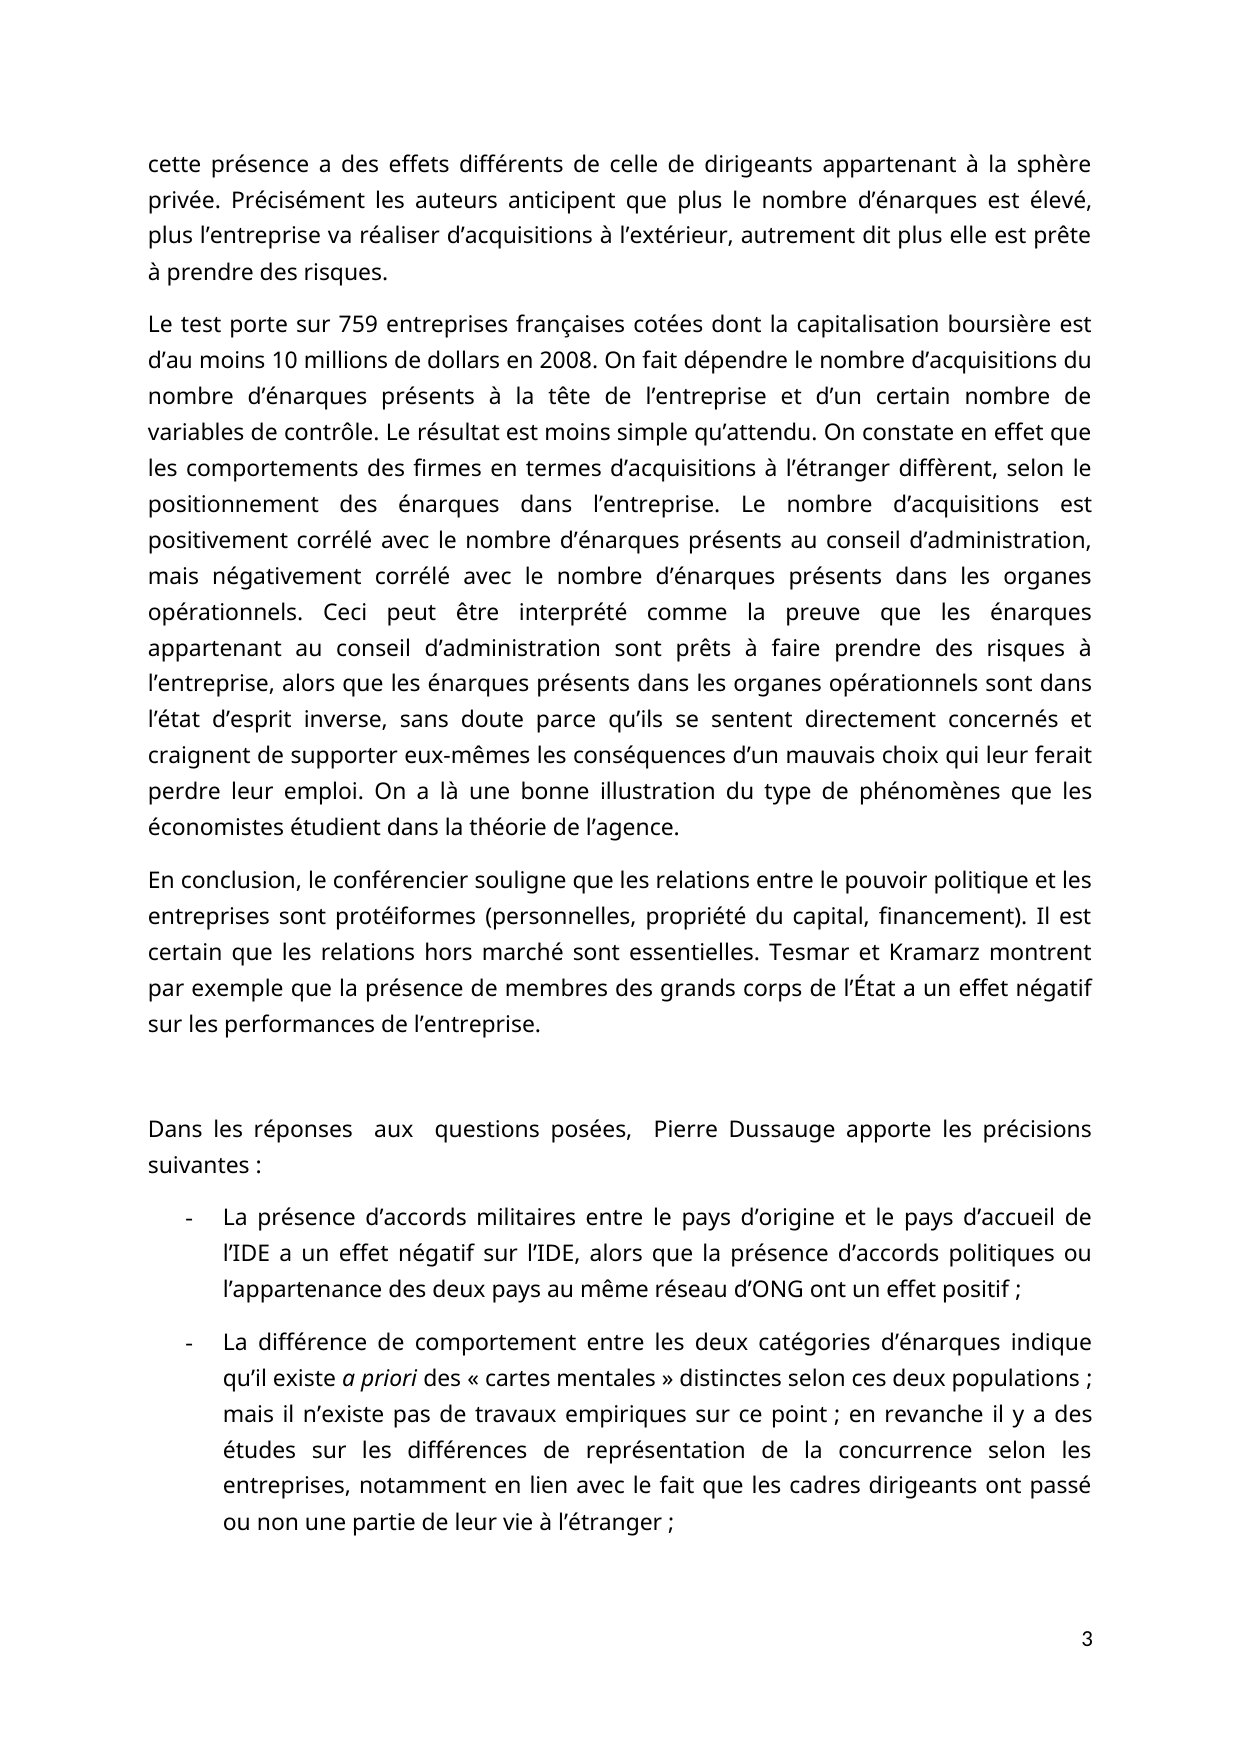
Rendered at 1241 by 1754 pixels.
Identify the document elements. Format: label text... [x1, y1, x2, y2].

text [148, 148, 1093, 287]
list La présence d’accords militaires entre le pays d’origine et le pays d’accueil de l’IDE a un effet négatif sur l’IDE, alors que la présence d’accords politiques ou l’appartenance des deux pays au même réseau d’ONG ont un effet positif ; [185, 1201, 1093, 1304]
text Le test porte sur 759 entreprises françaises cotées dont la capitalisation boursière est d’au moins 10 millions de dollars en 2008. On fait dépendre le nombre d’acquisitions du nombre d’énarques présents à la tête de l’entreprise et d’un certain nombre de variables de contrôle. Le résultat est moins simple qu’attendu. On constate en effet que les comportements des firmes en termes d’acquisitions à l’étranger diffèrent, selon le positionnement des énarques dans l’entreprise. Le nombre d’acquisitions est positivement corrélé avec le nombre d’énarques présents au conseil d’administration, mais négativement corrélé avec le nombre d’énarques présents dans les organes opérationnels. Ceci peut être interprété comme la preuve que les énarques appartenant au conseil d’administration sont prêts à faire prendre des risques à l’entreprise, alors que les énarques présents dans les organes opérationnels sont dans l’état d’esprit inverse, sans doute parce qu’ils se sentent directement concernés et craignent de supporter eux-mêmes les conséquences d’un mauvais choix qui leur ferait perdre leur emploi. On a là une bonne illustration du type de phénomènes que les économistes étudient dans la théorie de l’agence. [148, 308, 1093, 842]
text Dans les réponses aux questions posées, Pierre Dussauge apporte les précisions suivantes : [148, 1113, 1093, 1180]
list La différence de comportement entre les deux catégories d’énarques indique qu’il existe a priori des « cartes mentales » distinctes selon ces deux populations ; mais il n’existe pas de travaux empiriques sur ce point ; en revanche il y a des études sur les différences de représentation de la concurrence selon les entreprises, notamment en lien avec le fait que les cadres dirigeants ont passé ou non une partie de leur vie à l’étranger ; [185, 1326, 1093, 1537]
text En conclusion, le conférencier souligne que les relations entre le pouvoir politique et les entreprises sont protéiformes (personnelles, propriété du capital, financement). Il est certain que les relations hors marché sont essentielles. Tesmar et Kramarz montrent par exemple que la présence de membres des grands corps de l’État a un effet négatif sur les performances de l’entreprise. [148, 864, 1093, 1039]
